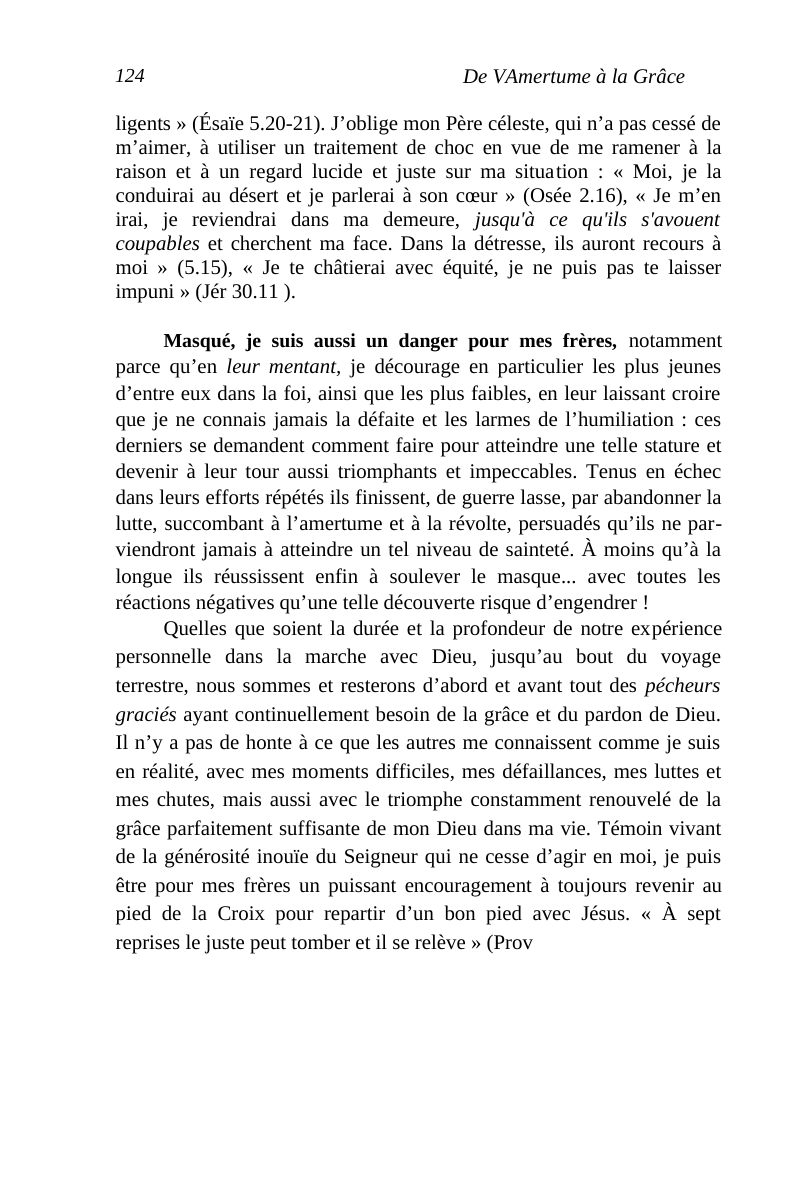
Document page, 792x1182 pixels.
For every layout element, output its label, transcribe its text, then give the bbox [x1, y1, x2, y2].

text 124 [115, 64, 146, 87]
text Masqué, je suis aussi un danger pour mes frères, notamment parce qu’en leur mentant, je décourage en particulier les plus jeunes d’entre eux dans la foi, ainsi que les plus faibles, en leur laissant croire que je ne connais jamais la défaite et les larmes de l’humiliation : ces derniers se demandent comment faire pour atteindre une telle stature et devenir à leur tour aussi triomphants et impeccables. Tenus en échec dans leurs efforts répétés ils finissent, de guerre lasse, par abandonner la lutte, succombant à l’amertume et à la révolte, persuadés qu’ils ne parviendront jamais à atteindre un tel niveau de sainteté. À moins qu’à la longue ils réussissent enfin à soulever le masque... avec toutes les réactions négatives qu’une telle découverte risque d’engendrer ! [115, 328, 722, 614]
text Quelles que soient la durée et la profondeur de notre expérience personnelle dans la marche avec Dieu, jusqu’au bout du voyage terrestre, nous sommes et resterons d’abord et avant tout des pécheurs graciés ayant continuellement besoin de la grâce et du pardon de Dieu. Il n’y a pas de honte à ce que les autres me connaissent comme je suis en réalité, avec mes moments difficiles, mes défaillances, mes luttes et mes chutes, mais aussi avec le triomphe constamment renouvelé de la grâce parfaitement suffisante de mon Dieu dans ma vie. Témoin vivant de la générosité inouïe du Seigneur qui ne cesse d’agir en moi, je puis être pour mes frères un puissant encouragement à toujours revenir au pied de la Croix pour repartir d’un bon pied avec Jésus. « À sept reprises le juste peut tomber et il se relève » (Prov [115, 616, 722, 954]
text De VAmertume à la Grâce [463, 64, 687, 88]
text ligents » (Ésaïe 5.20-21). J’oblige mon Père céleste, qui n’a pas cessé de m’aimer, à utiliser un traitement de choc en vue de me ramener à la raison et à un regard lucide et juste sur ma situation : « Moi, je la conduirai au désert et je parlerai à son cœur » (Osée 2.16), « Je m’en irai, je reviendrai dans ma demeure, jusqu'à ce qu'ils s'avouent coupables et cherchent ma face. Dans la détresse, ils auront recours à moi » (5.15), « Je te châtierai avec équité, je ne puis pas te laisser impuni » (Jér 30.11 ). [115, 111, 722, 303]
